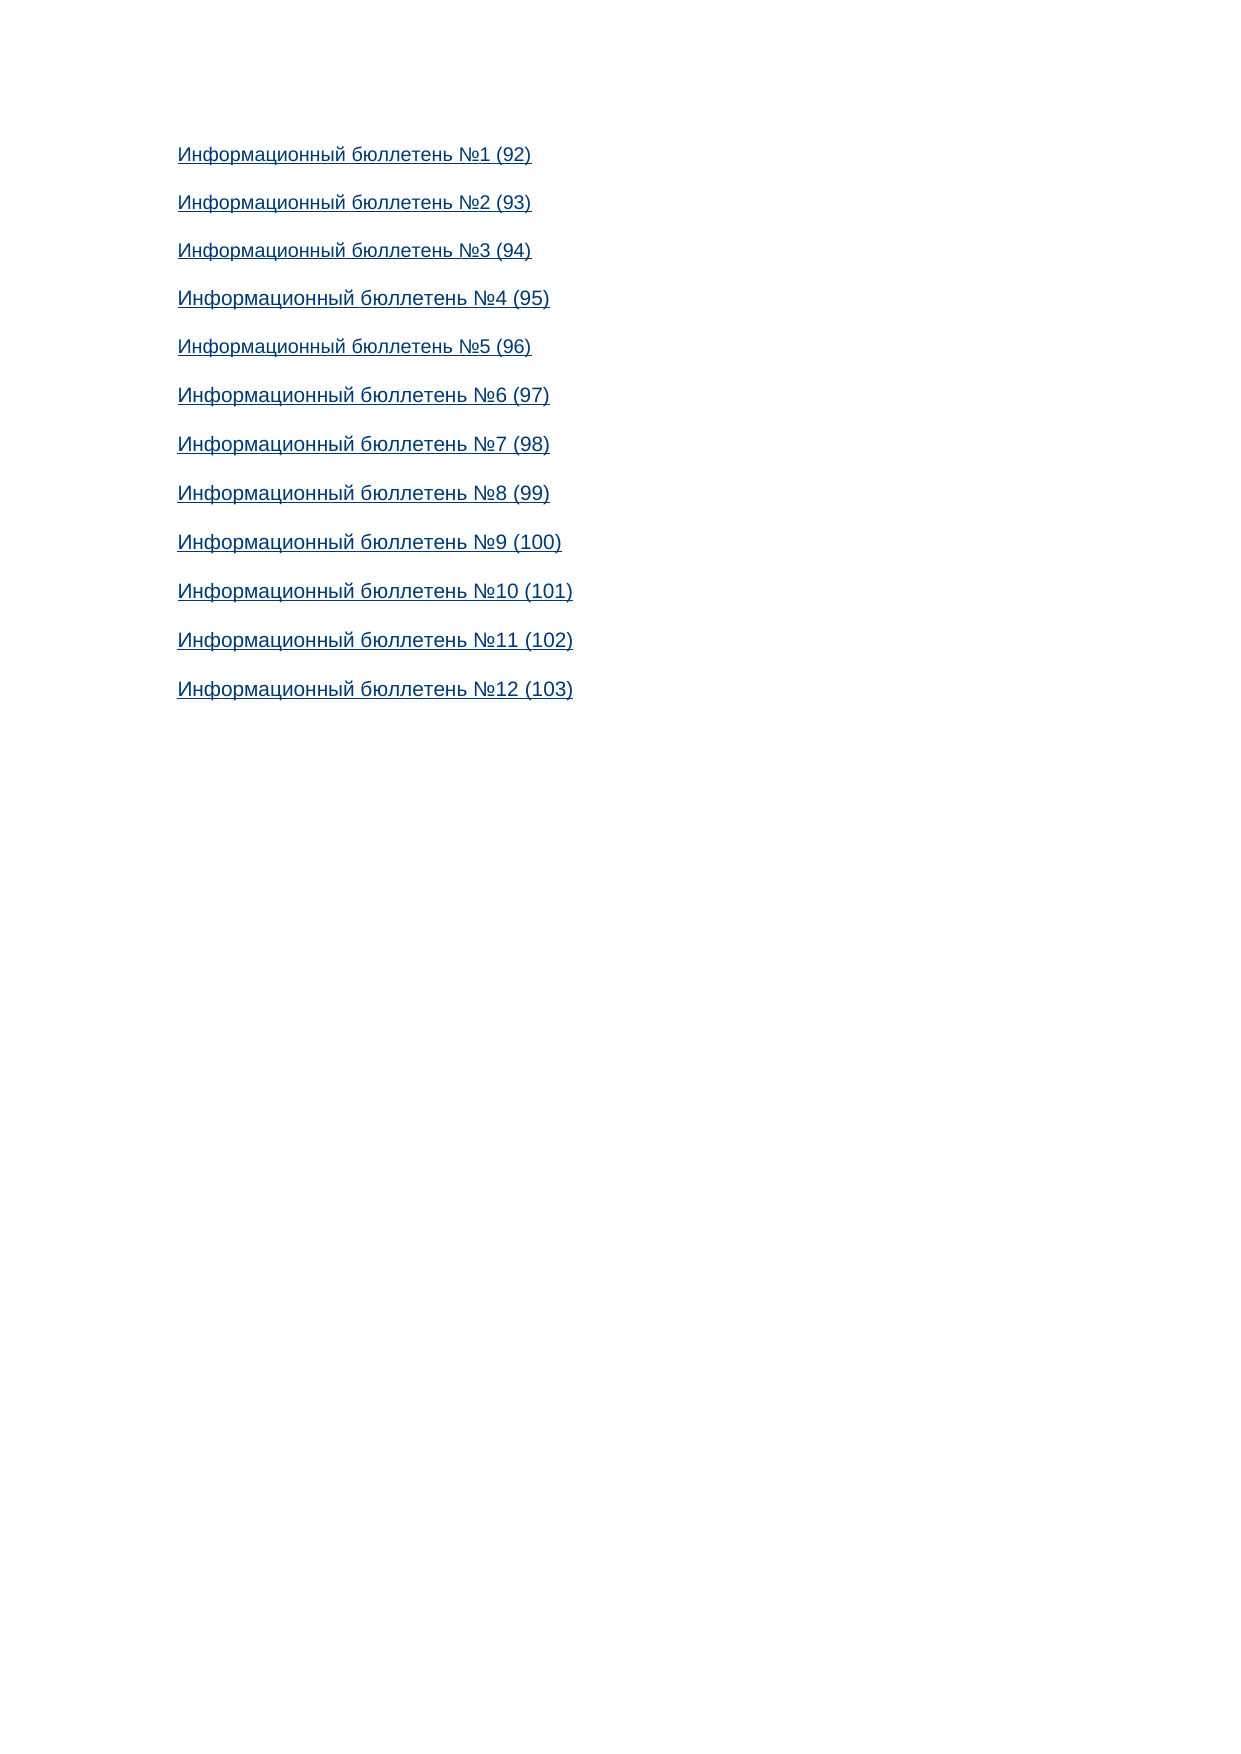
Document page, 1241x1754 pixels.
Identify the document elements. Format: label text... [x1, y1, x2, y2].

text Информационный бюллетень №11 (102) [177, 628, 1152, 652]
text Информационный бюллетень №4 (95) [177, 286, 1152, 310]
text Информационный бюллетень №10 (101) [177, 579, 1152, 603]
text Информационный бюллетень №3 (94) [177, 238, 1152, 261]
text Информационный бюллетень №1 (92) [177, 143, 1152, 166]
text Информационный бюллетень №2 (93) [177, 191, 1152, 213]
text Информационный бюллетень №8 (99) [177, 481, 1152, 505]
text Информационный бюллетень №5 (96) [177, 335, 1152, 358]
text Информационный бюллетень №7 (98) [177, 432, 1152, 456]
text Информационный бюллетень №6 (97) [177, 383, 1152, 407]
text Информационный бюллетень №9 (100) [177, 530, 1152, 554]
text Информационный бюллетень №12 (103) [177, 677, 1152, 701]
